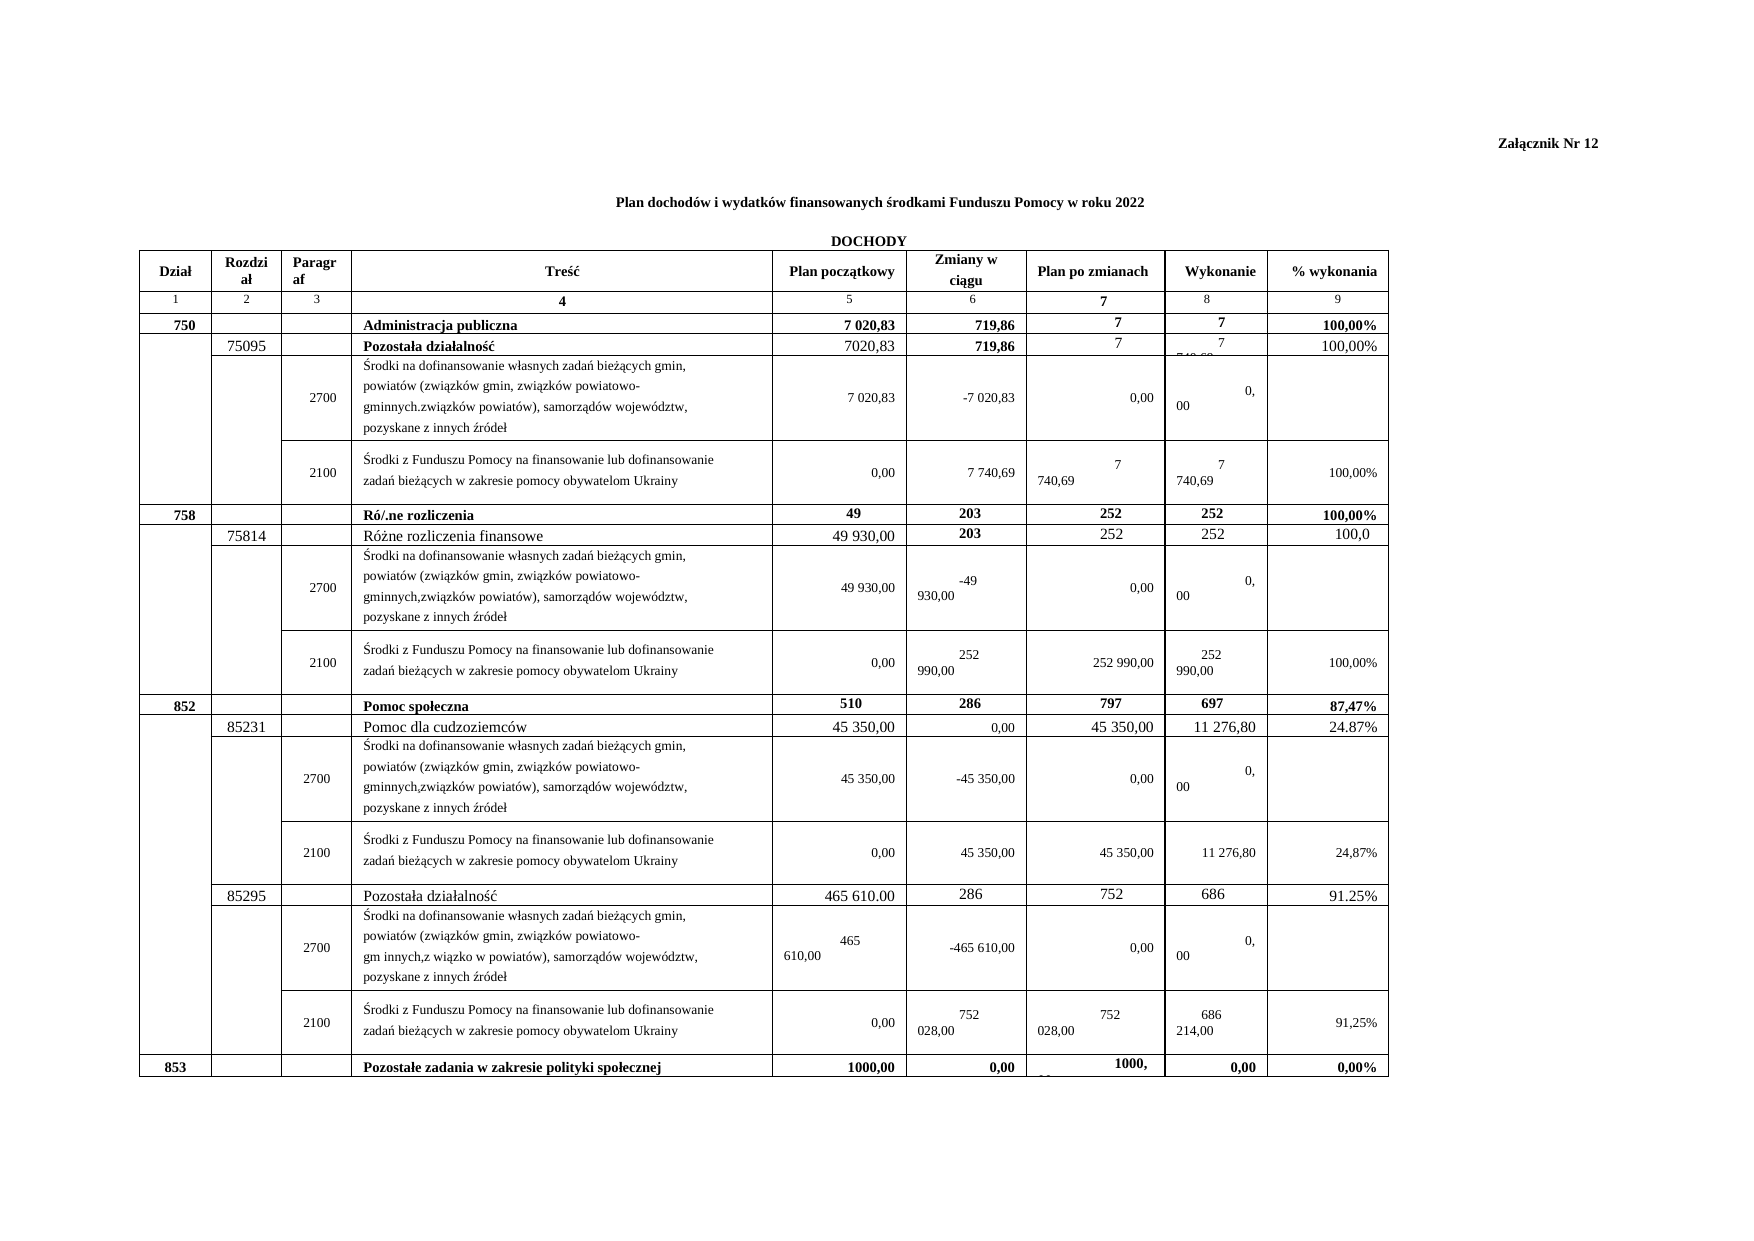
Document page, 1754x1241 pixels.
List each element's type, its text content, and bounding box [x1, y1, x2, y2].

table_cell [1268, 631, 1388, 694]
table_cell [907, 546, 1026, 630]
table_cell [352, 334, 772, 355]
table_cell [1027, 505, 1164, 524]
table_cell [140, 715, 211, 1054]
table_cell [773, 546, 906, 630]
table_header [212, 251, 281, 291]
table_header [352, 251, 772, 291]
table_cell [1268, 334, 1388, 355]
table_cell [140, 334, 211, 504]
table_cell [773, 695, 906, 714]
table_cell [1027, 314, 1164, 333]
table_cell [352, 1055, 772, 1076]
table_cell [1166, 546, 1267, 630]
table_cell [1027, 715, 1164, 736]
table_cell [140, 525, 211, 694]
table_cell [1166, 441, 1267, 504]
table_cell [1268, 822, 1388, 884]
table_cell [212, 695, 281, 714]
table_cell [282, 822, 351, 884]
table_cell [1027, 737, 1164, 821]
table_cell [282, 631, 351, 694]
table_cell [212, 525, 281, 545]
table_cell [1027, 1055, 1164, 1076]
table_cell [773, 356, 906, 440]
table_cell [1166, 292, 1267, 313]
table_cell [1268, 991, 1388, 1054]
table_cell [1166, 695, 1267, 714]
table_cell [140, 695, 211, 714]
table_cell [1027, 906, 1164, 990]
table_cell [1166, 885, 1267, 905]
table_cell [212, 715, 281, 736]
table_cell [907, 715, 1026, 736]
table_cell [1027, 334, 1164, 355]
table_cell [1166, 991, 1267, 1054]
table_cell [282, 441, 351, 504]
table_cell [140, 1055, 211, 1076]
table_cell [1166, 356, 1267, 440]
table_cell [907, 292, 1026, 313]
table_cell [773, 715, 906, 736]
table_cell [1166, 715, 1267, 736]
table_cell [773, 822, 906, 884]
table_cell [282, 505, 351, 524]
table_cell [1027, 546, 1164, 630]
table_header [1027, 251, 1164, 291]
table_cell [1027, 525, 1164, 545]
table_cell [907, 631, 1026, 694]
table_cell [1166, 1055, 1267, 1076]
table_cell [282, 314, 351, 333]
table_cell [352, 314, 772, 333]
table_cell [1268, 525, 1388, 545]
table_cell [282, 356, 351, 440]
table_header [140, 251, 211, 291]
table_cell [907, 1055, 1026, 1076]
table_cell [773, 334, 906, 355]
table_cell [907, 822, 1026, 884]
text Plan dochodów i wydatków finansowanych środkami Funduszu Pomocy w roku 2022 [139, 193, 1622, 210]
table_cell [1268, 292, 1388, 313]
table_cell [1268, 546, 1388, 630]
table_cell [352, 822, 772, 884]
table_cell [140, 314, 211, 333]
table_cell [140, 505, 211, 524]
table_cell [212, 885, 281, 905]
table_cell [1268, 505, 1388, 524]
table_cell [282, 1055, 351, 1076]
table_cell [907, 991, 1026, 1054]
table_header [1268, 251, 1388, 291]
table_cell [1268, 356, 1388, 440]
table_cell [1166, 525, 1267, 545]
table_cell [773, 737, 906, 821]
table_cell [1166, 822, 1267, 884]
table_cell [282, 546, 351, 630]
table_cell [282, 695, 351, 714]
text DOCHODY [831, 233, 1622, 250]
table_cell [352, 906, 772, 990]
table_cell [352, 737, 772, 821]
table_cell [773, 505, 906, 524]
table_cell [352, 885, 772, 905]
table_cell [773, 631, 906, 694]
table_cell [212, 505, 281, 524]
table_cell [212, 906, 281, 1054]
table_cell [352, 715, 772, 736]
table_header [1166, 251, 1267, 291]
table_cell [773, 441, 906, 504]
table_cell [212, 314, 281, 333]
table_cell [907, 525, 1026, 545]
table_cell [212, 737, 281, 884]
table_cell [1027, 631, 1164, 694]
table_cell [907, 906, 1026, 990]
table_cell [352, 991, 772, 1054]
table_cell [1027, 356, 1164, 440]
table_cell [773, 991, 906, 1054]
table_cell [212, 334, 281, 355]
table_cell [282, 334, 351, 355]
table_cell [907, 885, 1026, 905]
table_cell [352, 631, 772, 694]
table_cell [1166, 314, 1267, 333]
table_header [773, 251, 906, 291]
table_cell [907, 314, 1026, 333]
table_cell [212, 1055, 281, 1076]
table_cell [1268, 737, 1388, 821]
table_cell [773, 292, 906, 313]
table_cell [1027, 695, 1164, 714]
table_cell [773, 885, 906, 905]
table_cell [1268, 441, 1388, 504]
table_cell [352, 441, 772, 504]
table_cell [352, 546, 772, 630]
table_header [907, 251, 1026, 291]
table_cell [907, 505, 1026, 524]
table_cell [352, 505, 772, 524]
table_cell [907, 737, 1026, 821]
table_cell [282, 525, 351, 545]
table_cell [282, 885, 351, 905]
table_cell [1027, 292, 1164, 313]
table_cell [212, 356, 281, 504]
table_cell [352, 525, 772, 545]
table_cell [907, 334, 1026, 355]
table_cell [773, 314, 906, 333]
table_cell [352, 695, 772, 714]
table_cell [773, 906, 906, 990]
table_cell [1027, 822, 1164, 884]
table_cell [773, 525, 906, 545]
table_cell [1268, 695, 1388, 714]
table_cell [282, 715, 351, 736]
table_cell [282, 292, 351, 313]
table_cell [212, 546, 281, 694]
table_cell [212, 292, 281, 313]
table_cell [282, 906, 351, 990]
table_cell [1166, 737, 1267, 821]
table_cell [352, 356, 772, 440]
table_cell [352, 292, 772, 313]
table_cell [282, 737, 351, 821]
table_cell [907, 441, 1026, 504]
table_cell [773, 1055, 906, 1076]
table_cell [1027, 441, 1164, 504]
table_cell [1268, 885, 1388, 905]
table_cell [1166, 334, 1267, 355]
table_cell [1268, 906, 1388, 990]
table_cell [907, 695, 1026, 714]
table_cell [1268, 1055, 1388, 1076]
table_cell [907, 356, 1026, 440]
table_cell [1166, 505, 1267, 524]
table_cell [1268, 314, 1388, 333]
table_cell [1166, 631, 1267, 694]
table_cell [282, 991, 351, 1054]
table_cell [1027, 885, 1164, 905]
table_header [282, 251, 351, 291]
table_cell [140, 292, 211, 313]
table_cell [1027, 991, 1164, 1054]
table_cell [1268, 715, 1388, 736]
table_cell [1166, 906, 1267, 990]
